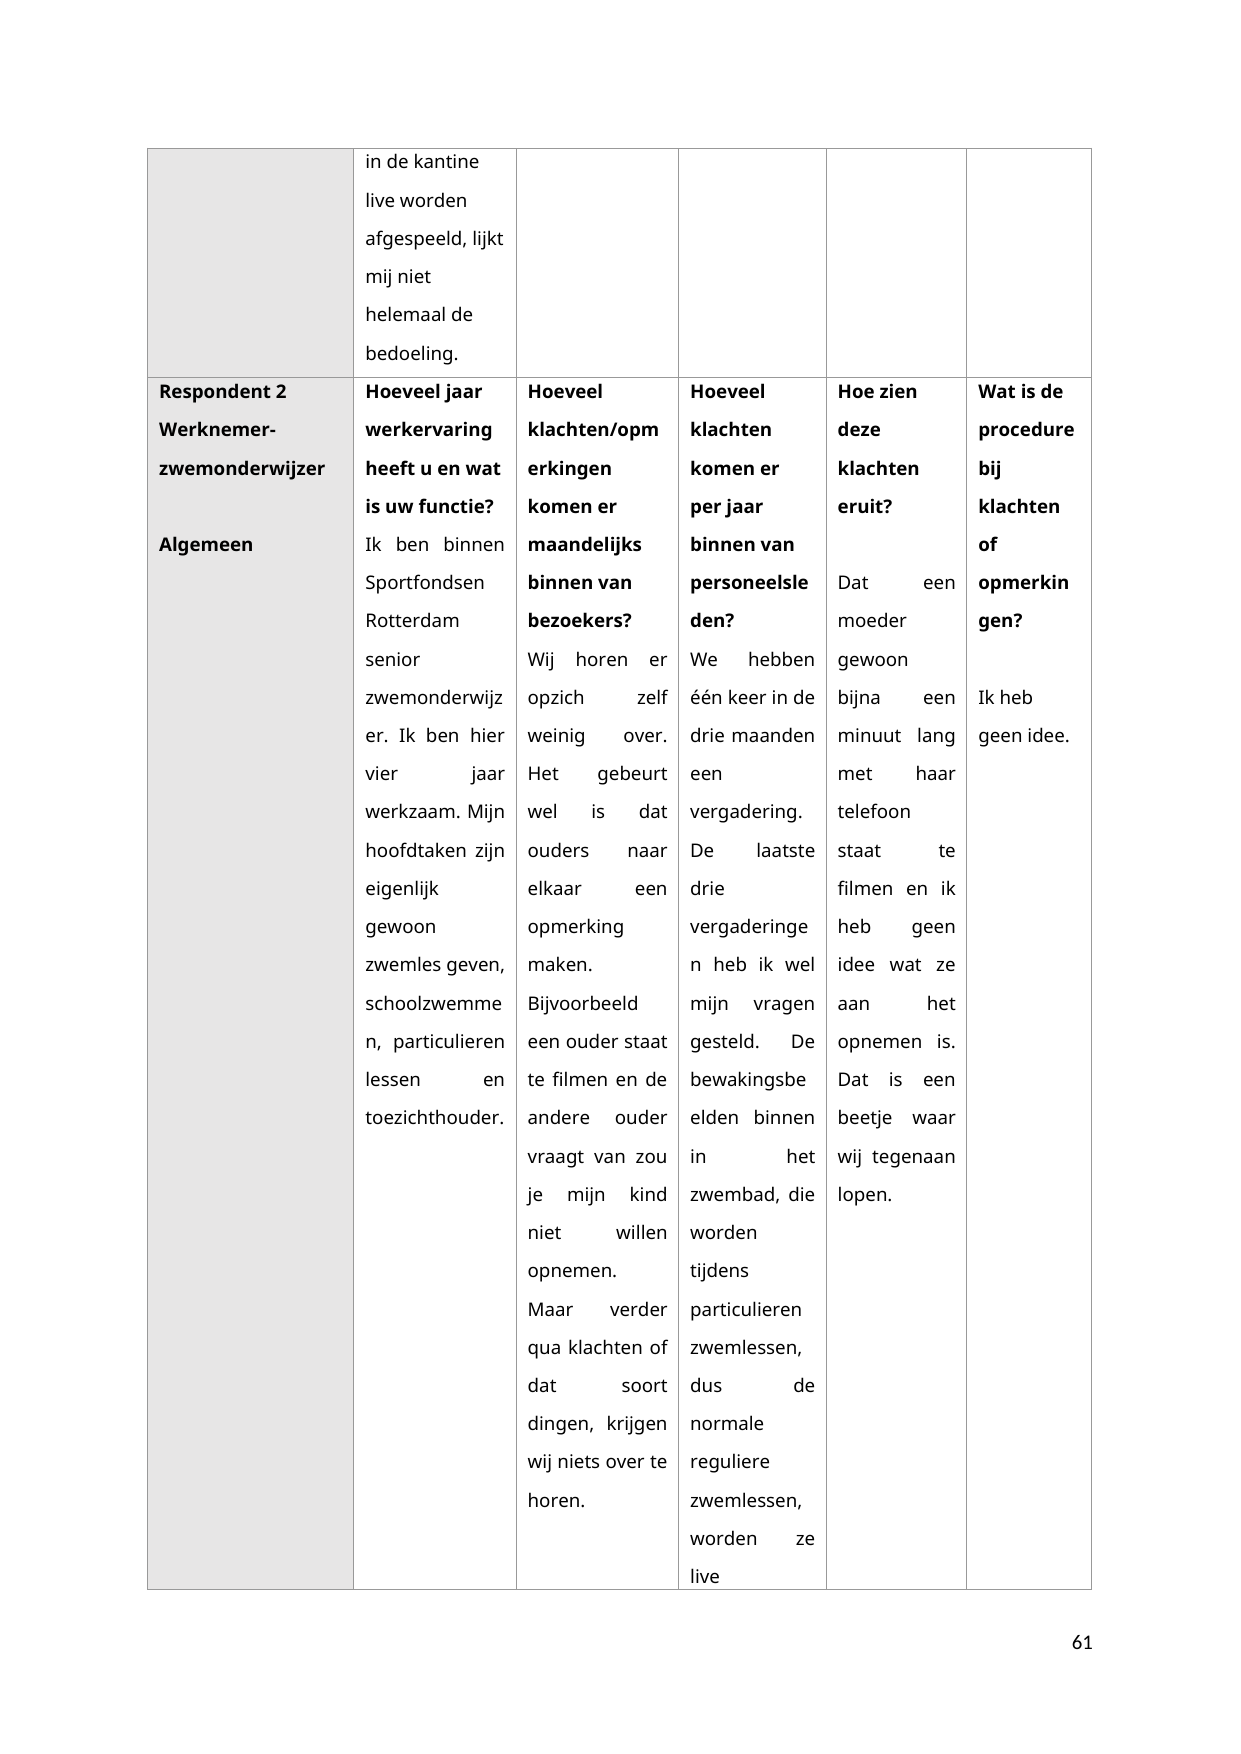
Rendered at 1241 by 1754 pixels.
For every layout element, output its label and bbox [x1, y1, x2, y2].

table_cell [148, 378, 353, 1589]
table_cell [354, 378, 516, 1589]
table_cell [679, 149, 826, 377]
table_cell [148, 149, 353, 377]
table_cell [517, 149, 678, 377]
table_cell [354, 149, 516, 377]
table_cell [827, 149, 966, 377]
table_cell [679, 378, 826, 1589]
table_cell [967, 149, 1091, 377]
table_cell [967, 378, 1091, 1589]
table_cell [517, 378, 678, 1589]
table_cell [827, 378, 966, 1589]
